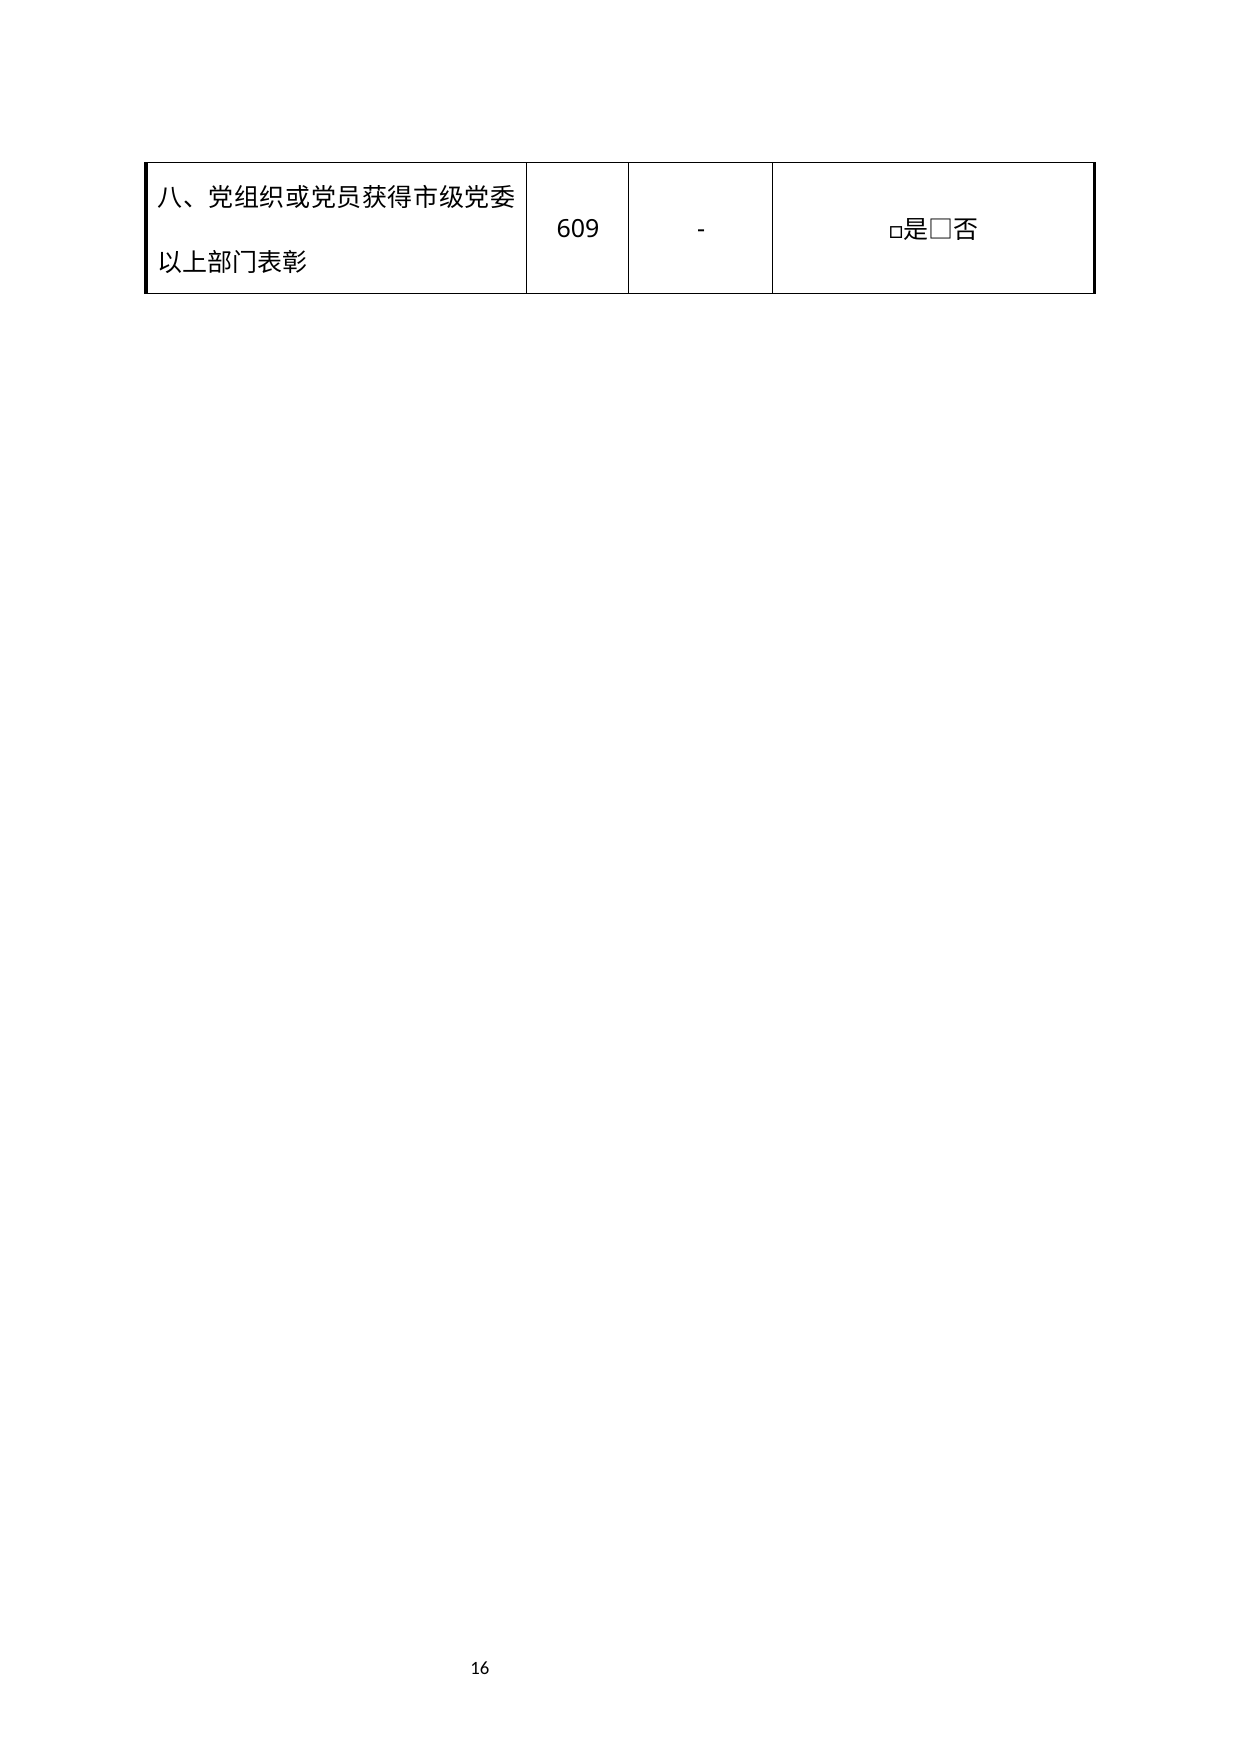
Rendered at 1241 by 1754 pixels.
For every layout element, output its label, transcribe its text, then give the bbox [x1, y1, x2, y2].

table_cell 609 [527, 163, 628, 293]
table_cell - [629, 163, 772, 293]
table_cell □是□否 [773, 163, 1093, 293]
table_cell 八、党组织或党员获得市级党委以上部门表彰 [148, 163, 526, 293]
